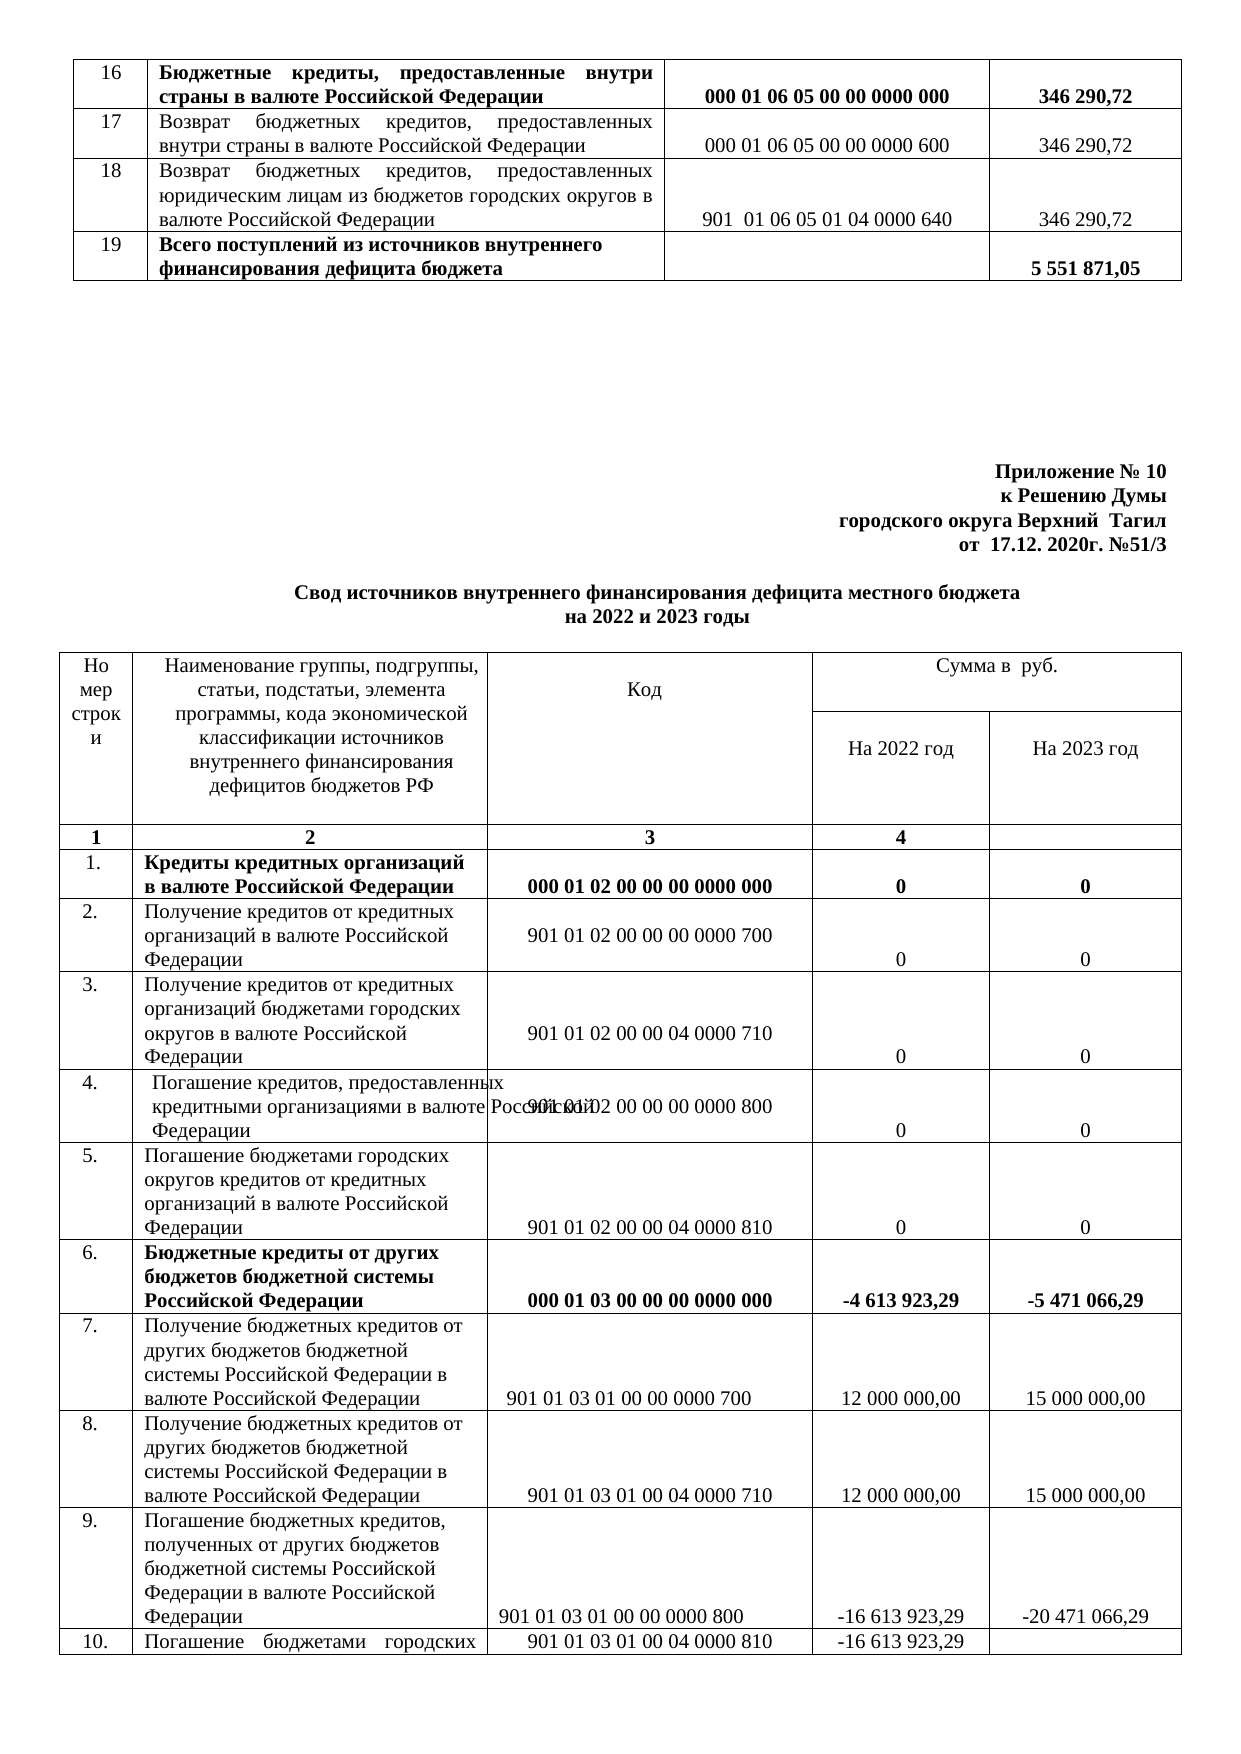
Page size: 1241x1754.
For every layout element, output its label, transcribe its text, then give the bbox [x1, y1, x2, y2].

text Свод источников внутреннего финансирования дефицита местного бюджета [148, 580, 1167, 604]
text Приложение № 10 [148, 459, 1167, 483]
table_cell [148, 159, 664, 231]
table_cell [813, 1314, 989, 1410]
text к Решению Думы [148, 483, 1167, 507]
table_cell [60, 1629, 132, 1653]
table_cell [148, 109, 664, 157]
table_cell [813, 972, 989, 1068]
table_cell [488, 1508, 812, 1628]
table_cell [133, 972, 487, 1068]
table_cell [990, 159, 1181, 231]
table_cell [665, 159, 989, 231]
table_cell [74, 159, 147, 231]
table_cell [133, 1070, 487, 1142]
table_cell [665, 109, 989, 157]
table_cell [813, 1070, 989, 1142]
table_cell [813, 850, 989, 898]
text от 17.12. 2020г. №51/3 [148, 532, 1167, 556]
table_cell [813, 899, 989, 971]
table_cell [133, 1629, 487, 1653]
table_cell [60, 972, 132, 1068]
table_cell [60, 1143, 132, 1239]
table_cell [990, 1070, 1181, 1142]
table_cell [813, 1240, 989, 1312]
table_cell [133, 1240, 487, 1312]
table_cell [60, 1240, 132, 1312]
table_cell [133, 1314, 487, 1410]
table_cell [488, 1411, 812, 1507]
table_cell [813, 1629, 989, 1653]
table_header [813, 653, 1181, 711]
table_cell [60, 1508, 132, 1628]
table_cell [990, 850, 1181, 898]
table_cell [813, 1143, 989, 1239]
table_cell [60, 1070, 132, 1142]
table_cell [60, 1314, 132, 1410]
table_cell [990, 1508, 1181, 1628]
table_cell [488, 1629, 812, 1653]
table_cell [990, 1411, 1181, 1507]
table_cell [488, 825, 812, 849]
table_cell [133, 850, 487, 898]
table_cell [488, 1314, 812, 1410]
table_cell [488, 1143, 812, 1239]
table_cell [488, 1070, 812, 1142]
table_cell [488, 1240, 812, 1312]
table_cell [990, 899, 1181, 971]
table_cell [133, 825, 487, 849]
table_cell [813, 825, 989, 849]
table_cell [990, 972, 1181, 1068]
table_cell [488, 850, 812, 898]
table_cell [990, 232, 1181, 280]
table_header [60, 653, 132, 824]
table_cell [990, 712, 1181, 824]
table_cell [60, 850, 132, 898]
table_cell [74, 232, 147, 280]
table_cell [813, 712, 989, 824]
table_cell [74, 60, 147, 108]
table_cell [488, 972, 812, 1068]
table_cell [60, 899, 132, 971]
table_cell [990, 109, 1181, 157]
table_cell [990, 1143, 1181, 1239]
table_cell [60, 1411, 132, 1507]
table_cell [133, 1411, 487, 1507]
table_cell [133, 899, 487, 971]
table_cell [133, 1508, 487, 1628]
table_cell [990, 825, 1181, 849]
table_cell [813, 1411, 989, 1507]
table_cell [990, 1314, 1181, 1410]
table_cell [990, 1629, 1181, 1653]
text на 2022 и 2023 годы [148, 604, 1167, 628]
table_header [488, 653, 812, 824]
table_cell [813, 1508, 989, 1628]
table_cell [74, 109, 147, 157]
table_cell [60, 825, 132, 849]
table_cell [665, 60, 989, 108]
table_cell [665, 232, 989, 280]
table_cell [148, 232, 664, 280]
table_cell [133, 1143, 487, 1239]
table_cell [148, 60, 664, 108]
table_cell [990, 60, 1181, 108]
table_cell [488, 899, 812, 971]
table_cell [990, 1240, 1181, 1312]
text городского округа Верхний Тагил [148, 507, 1167, 532]
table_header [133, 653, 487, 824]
